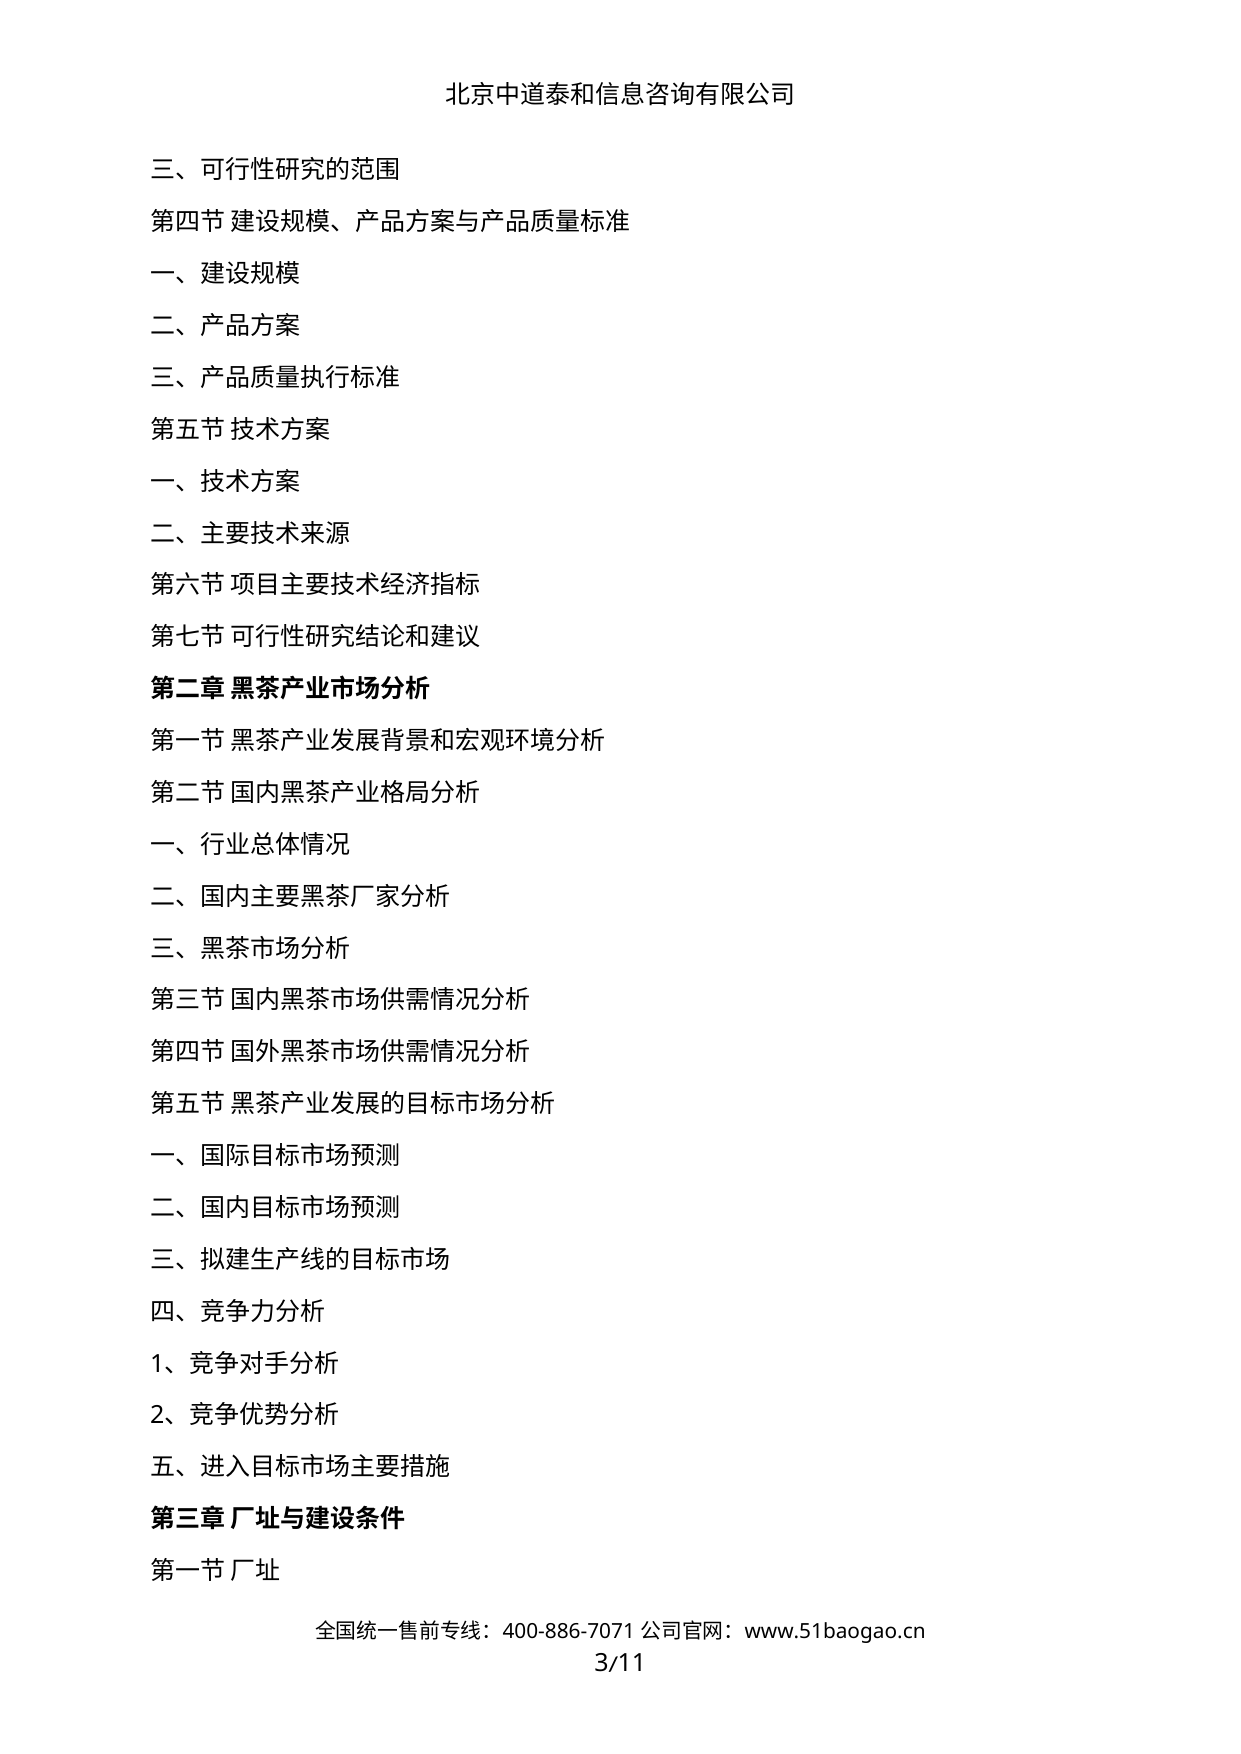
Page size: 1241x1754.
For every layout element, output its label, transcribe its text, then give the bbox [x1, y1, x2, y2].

text 一、行业总体情况 [150, 824, 1090, 861]
text 二、国内主要黑茶厂家分析 [150, 876, 1090, 912]
text 三、黑茶市场分析 [150, 928, 1090, 964]
text 三、可行性研究的范围 [150, 150, 1090, 186]
text 第五节 黑茶产业发展的目标市场分析 [150, 1084, 1090, 1120]
text 1、竞争对手分析 [150, 1343, 1090, 1379]
text 第四节 国外黑茶市场供需情况分析 [150, 1032, 1090, 1068]
text 第七节 可行性研究结论和建议 [150, 617, 1090, 653]
text 第二节 国内黑茶产业格局分析 [150, 772, 1090, 809]
text 二、产品方案 [150, 306, 1090, 342]
text 四、竞争力分析 [150, 1291, 1090, 1327]
text 第二章 黑茶产业市场分析 [150, 669, 1090, 705]
text 第四节 建设规模、产品方案与产品质量标准 [150, 202, 1090, 238]
text 一、国际目标市场预测 [150, 1136, 1090, 1172]
text 第三章 厂址与建设条件 [150, 1499, 1090, 1535]
text 第三节 国内黑茶市场供需情况分析 [150, 980, 1090, 1016]
text 二、主要技术来源 [150, 513, 1090, 549]
text 2、竞争优势分析 [150, 1395, 1090, 1431]
text 二、国内目标市场预测 [150, 1187, 1090, 1224]
text 三、拟建生产线的目标市场 [150, 1239, 1090, 1276]
text 第一节 厂址 [150, 1551, 1090, 1587]
text 一、建设规模 [150, 254, 1090, 290]
text 第一节 黑茶产业发展背景和宏观环境分析 [150, 721, 1090, 757]
text 第五节 技术方案 [150, 409, 1090, 446]
text 三、产品质量执行标准 [150, 357, 1090, 394]
text 五、进入目标市场主要措施 [150, 1447, 1090, 1483]
text 一、技术方案 [150, 461, 1090, 497]
text 第六节 项目主要技术经济指标 [150, 565, 1090, 601]
